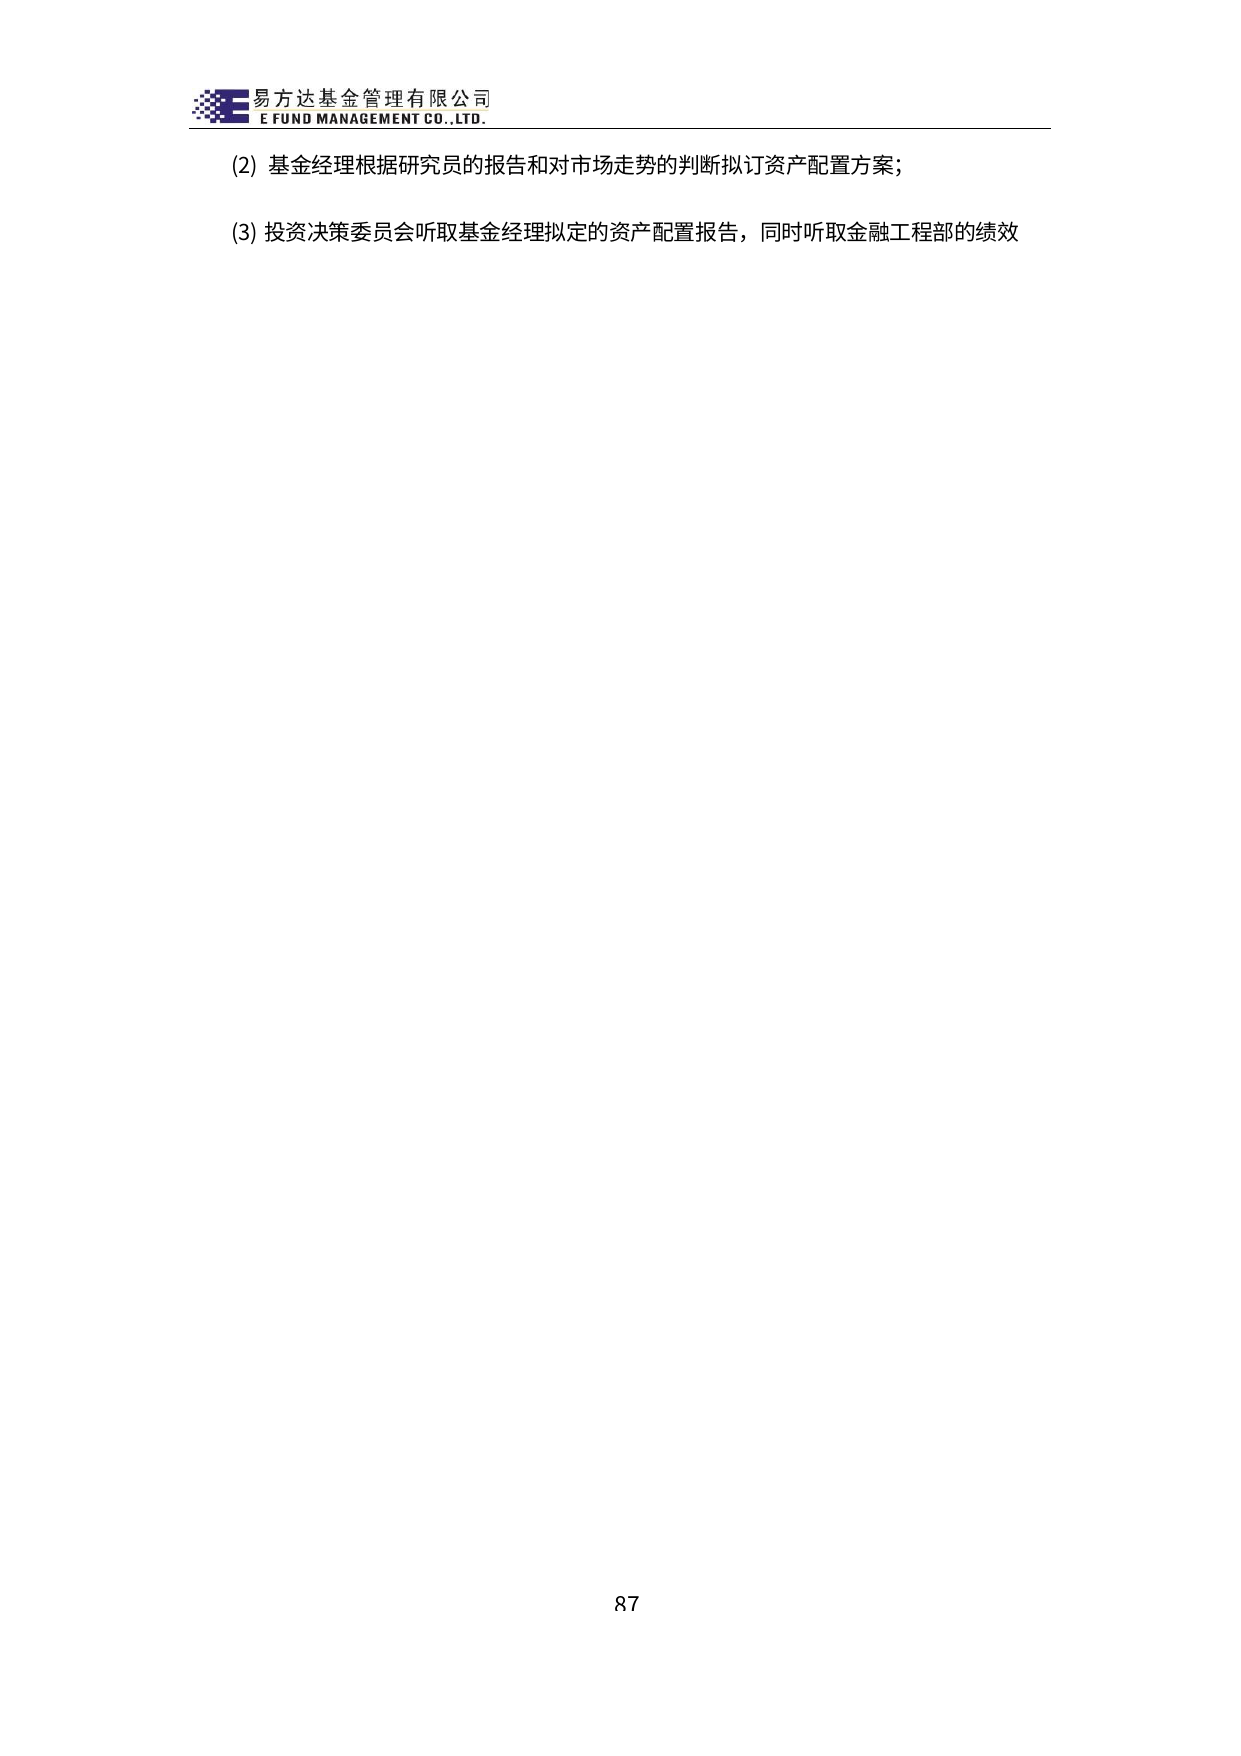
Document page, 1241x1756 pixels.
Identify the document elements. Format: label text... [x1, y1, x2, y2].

list 投资决策委员会听取基金经理拟定的资产配置报告，同时听取金融工程部的绩效 [231, 214, 1098, 246]
picture [192, 88, 489, 125]
list 基金经理根据研究员的报告和对市场走势的判断拟订资产配置方案； [231, 148, 1098, 179]
